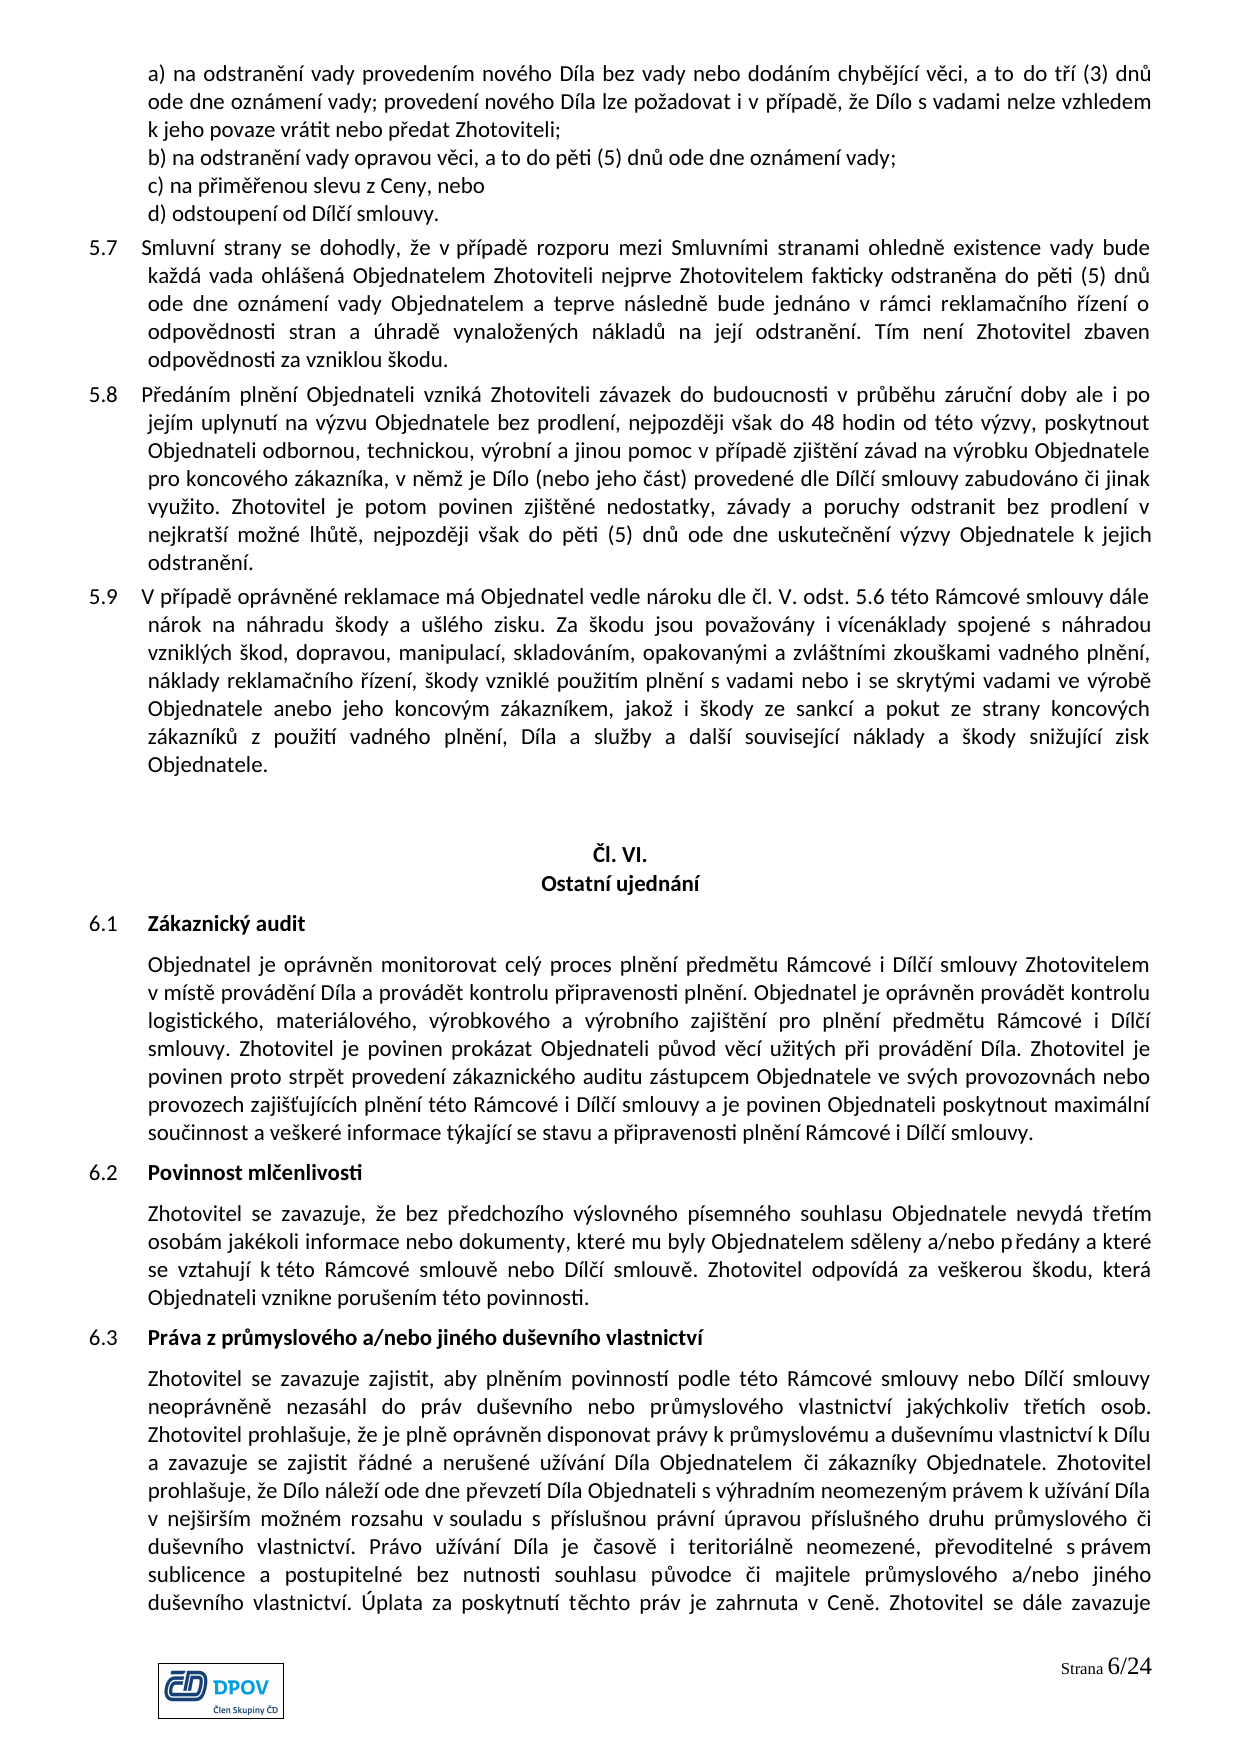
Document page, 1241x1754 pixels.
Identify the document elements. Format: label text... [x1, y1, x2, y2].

picture [159, 1664, 283, 1718]
list Objednatel je oprávněn monitorovat celý proces plnění předmětu Rámcové i Dílčí smlouvy Zhotovitelem v místě provádění Díla a provádět kontrolu připravenosti plnění. Objednatel je oprávněn provádět kontrolu logistického, materiálového, výrobkového a výrobního zajištění pro plnění předmětu Rámcové i Dílčí smlouvy. Zhotovitel je povinen prokázat Objednateli původ věcí užitých při provádění Díla. Zhotovitel je povinen proto strpět provedení zákaznického auditu zástupcem Objednatele ve svých provozovnách nebo provozech zajišťujících plnění této Rámcové i Dílčí smlouvy a je povinen Objednateli poskytnout maximální součinnost a veškeré informace týkající se stavu a připravenosti plnění Rámcové i Dílčí smlouvy. [148, 950, 1152, 1146]
list Povinnost mlčenlivosti [89, 1158, 1152, 1186]
list Práva z průmyslového a/nebo jiného duševního vlastnictví [89, 1323, 1152, 1351]
list V případě oprávněné reklamace má Objednatel vedle nároku dle čl. V. odst. 5.6 této Rámcové smlouvy dále nárok na náhradu škody a ušlého zisku. Za škodu jsou považovány i vícenáklady spojené s náhradou vzniklých škod, dopravou, manipulací, skladováním, opakovanými a zvláštními zkouškami vadného plnění, náklady reklamačního řízení, škody vzniklé použitím plnění s vadami nebo i se skrytými vadami ve výrobě Objednatele anebo jeho koncovým zákazníkem, jakož i škody ze sankcí a pokut ze strany koncových zákazníků z použití vadného plnění, Díla a služby a další související náklady a škody snižující zisk Objednatele. [89, 582, 1152, 778]
list Zákaznický audit [89, 909, 1152, 937]
text b) na odstranění vady opravou věci, a to do pěti (5) dnů ode dne oznámení vady; [89, 143, 1152, 171]
text c) na přiměřenou slevu z Ceny, nebo [89, 171, 1152, 199]
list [148, 1364, 1152, 1616]
text Čl. VI. [89, 841, 1152, 869]
text d) odstoupení od Dílčí smlouvy. [89, 199, 1152, 227]
text a) na odstranění vady provedením nového Díla bez vady nebo dodáním chybějící věci, a to do tří (3) dnů ode dne oznámení vady; provedení nového Díla lze požadovat i v případě, že Dílo s vadami nelze vzhledem k jeho povaze vrátit nebo předat Zhotoviteli; [148, 59, 1152, 143]
list Předáním plnění Objednateli vzniká Zhotoviteli závazek do budoucnosti v průběhu záruční doby ale i po jejím uplynutí na výzvu Objednatele bez prodlení, nejpozději však do 48 hodin od této výzvy, poskytnout Objednateli odbornou, technickou, výrobní a jinou pomoc v případě zjištění závad na výrobku Objednatele pro koncového zákazníka, v němž je Dílo (nebo jeho část) provedené dle Dílčí smlouvy zabudováno či jinak využito. Zhotovitel je potom povinen zjištěné nedostatky, závady a poruchy odstranit bez prodlení v nejkratší možné lhůtě, nejpozději však do pěti (5) dnů ode dne uskutečnění výzvy Objednatele k jejich odstranění. [89, 380, 1152, 576]
list Smluvní strany se dohodly, že v případě rozporu mezi Smluvními stranami ohledně existence vady bude každá vada ohlášená Objednatelem Zhotoviteli nejprve Zhotovitelem fakticky odstraněna do pěti (5) dnů ode dne oznámení vady Objednatelem a teprve následně bude jednáno v rámci reklamačního řízení o odpovědnosti stran a úhradě vynaložených nákladů na její odstranění. Tím není Zhotovitel zbaven odpovědnosti za vzniklou škodu. [89, 233, 1152, 373]
list Zhotovitel se zavazuje, že bez předchozího výslovného písemného souhlasu Objednatele nevydá třetím osobám jakékoli informace nebo dokumenty, které mu byly Objednatelem sděleny a/nebo předány a které se vztahují k této Rámcové smlouvě nebo Dílčí smlouvě. Zhotovitel odpovídá za veškerou škodu, která Objednateli vznikne porušením této povinnosti. [148, 1199, 1152, 1311]
text Ostatní ujednání [89, 869, 1152, 897]
